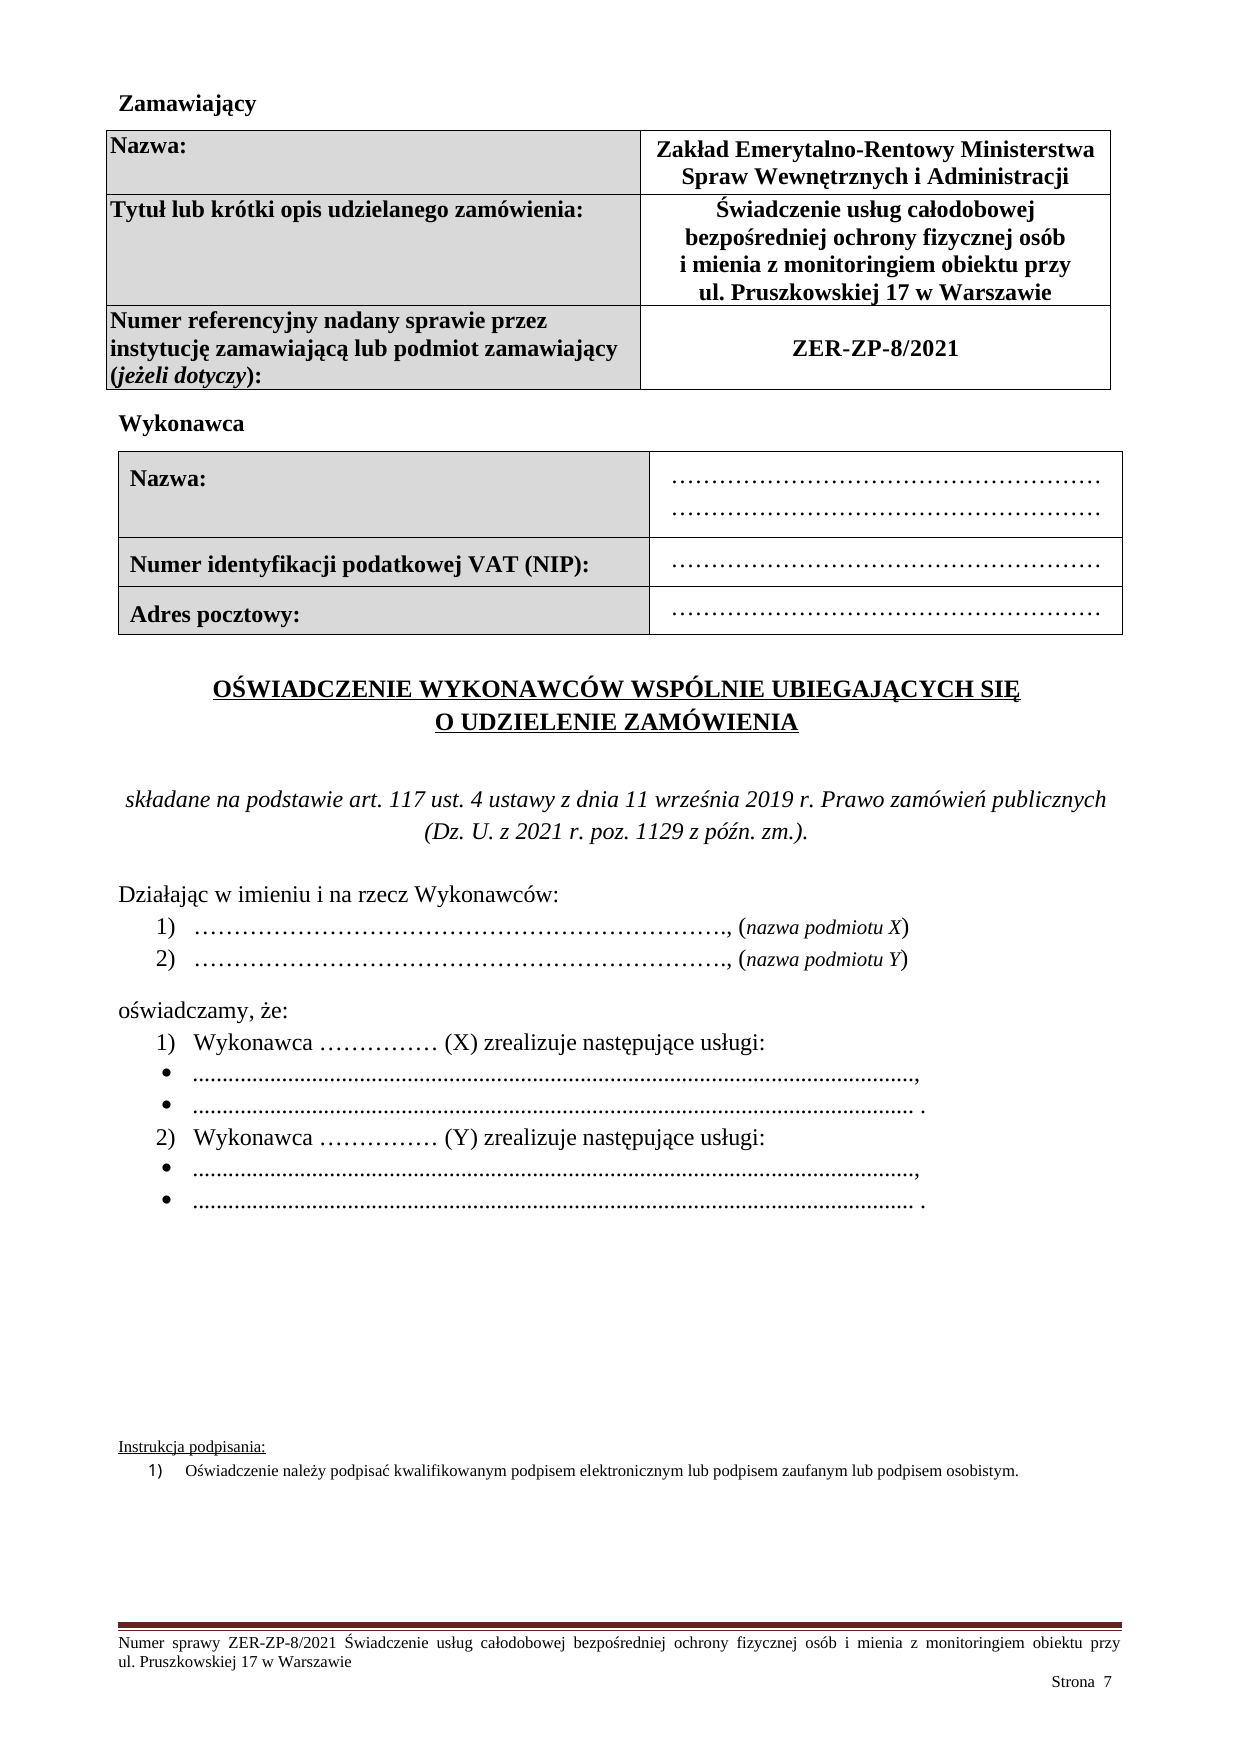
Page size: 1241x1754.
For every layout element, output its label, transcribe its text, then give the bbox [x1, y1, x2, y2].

list …………………………………………………………., (nazwa podmiotu X) [156, 912, 1122, 939]
text Działając w imieniu i na rzecz Wykonawców: [118, 880, 1122, 908]
table_cell Adres pocztowy: [119, 587, 649, 634]
text Wykonawca [118, 409, 1122, 437]
table_cell ……………………………………………… [650, 587, 1122, 634]
list ......................................................................................................................... . [162, 1186, 1122, 1214]
table_header ……………………………………………… ……………………………………………… [650, 452, 1122, 537]
text składane na podstawie art. 117 ust. 4 ustawy z dnia 11 września 2019 r. Prawo zamówień publicznych (Dz. U. z 2021 r. poz. 1129 z późn. zm.). [118, 785, 1115, 844]
table_cell ZER-ZP-8/2021 [641, 306, 1110, 389]
list ......................................................................................................................... . [162, 1091, 1122, 1119]
table_cell Świadczenie usług całodobowej bezpośredniej ochrony fizycznej osób i mienia z monitoringiem obiektu przy ul. Pruszkowskiej 17 w Warszawie [641, 195, 1110, 305]
table_header Nazwa: [119, 452, 649, 537]
text OŚWIADCZENIE WYKONAWCÓW WSPÓLNIE UBIEGAJĄCYCH SIĘ O UDZIELENIE ZAMÓWIENIA [118, 674, 1115, 736]
list Oświadczenie należy podpisać kwalifikowanym podpisem elektronicznym lub podpisem zaufanym lub podpisem osobistym. [148, 1458, 1122, 1481]
table_cell Tytuł lub krótki opis udzielanego zamówienia: [107, 195, 640, 305]
table_header Nazwa: [107, 131, 640, 194]
text Zamawiający [118, 89, 1122, 116]
list ........................................................................................................................., [162, 1154, 1122, 1182]
table_cell Numer referencyjny nadany sprawie przez instytucję zamawiającą lub podmiot zamawiający (jeżeli dotyczy): [107, 306, 640, 389]
text oświadczamy, że: [118, 996, 1122, 1024]
list ........................................................................................................................., [162, 1059, 1122, 1087]
table_header Zakład Emerytalno-Rentowy Ministerstwa Spraw Wewnętrznych i Administracji [641, 131, 1110, 194]
table_cell ……………………………………………… [650, 538, 1122, 586]
list …………………………………………………………., (nazwa podmiotu Y) [156, 943, 1122, 971]
list Wykonawca …………… (X) zrealizuje następujące usługi: [156, 1028, 1122, 1055]
table_cell Numer identyfikacji podatkowej VAT (NIP): [119, 538, 649, 586]
text Instrukcja podpisania: [118, 1436, 1122, 1456]
list Wykonawca …………… (Y) zrealizuje następujące usługi: [156, 1123, 1122, 1150]
